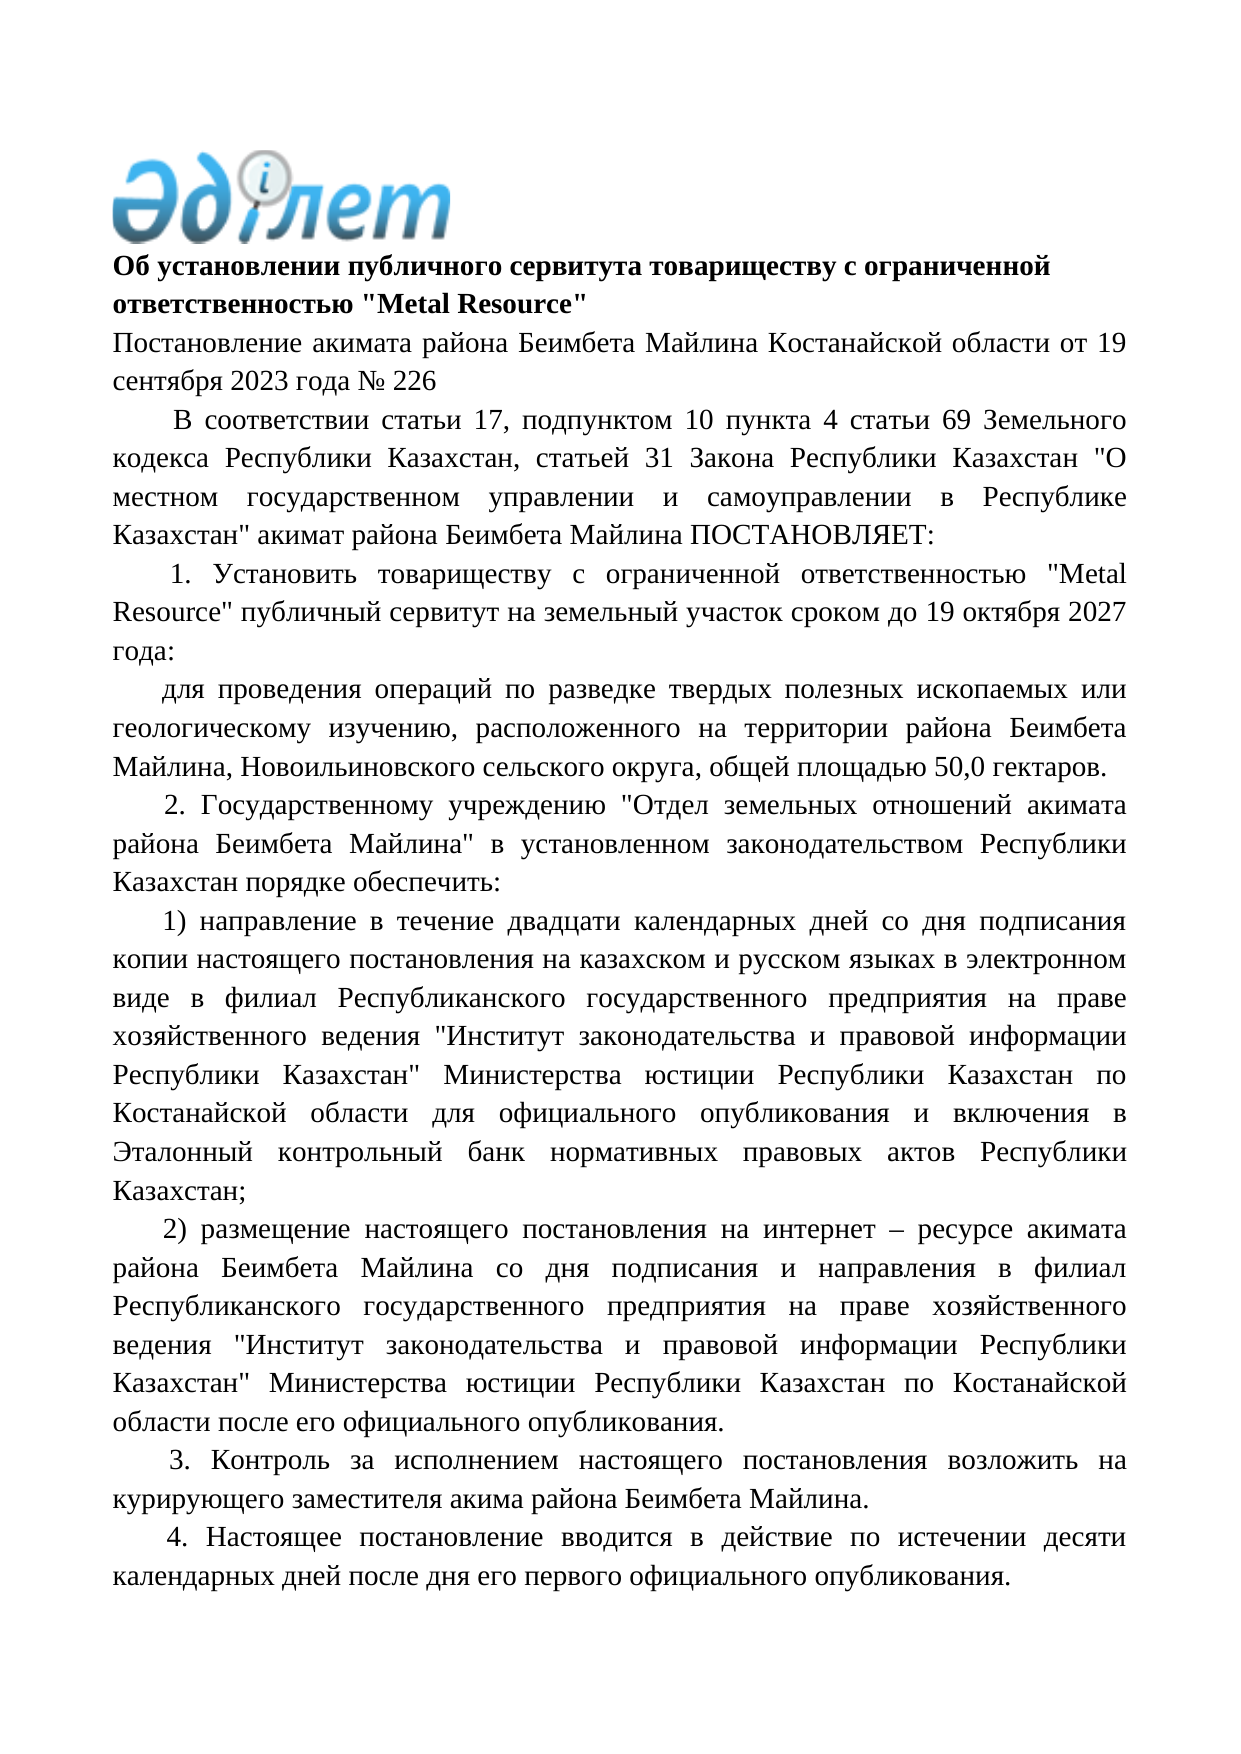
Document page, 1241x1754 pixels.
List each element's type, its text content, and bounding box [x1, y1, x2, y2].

picture [112, 150, 451, 244]
text Об установлении публичного сервитута товариществу с ограниченной ответственностью "Metal Resource" [112, 248, 1128, 320]
text 2) размещение настоящего постановления на интернет – ресурсе акимата района Беимбета Майлина со дня подписания и направления в филиал Республиканского государственного предприятия на праве хозяйственного ведения "Институт законодательства и правовой информации Республики Казахстан" Министерства юстиции Республики Казахстан по Костанайской области после его официального опубликования. [112, 1211, 1128, 1437]
text Постановление акимата района Беимбета Майлина Костанайской области от 19 сентября 2023 года № 226 [112, 325, 1128, 397]
text для проведения операций по разведке твердых полезных ископаемых или геологическому изучению, расположенного на территории района Беимбета Майлина, Новоильиновского сельского округа, общей площадью 50,0 гектаров. [112, 672, 1128, 782]
text 2. Государственному учреждению "Отдел земельных отношений акимата района Беимбета Майлина" в установленном законодательством Республики Казахстан порядке обеспечить: [112, 787, 1128, 898]
text 1) направление в течение двадцати календарных дней со дня подписания копии настоящего постановления на казахском и русском языках в электронном виде в филиал Республиканского государственного предприятия на праве хозяйственного ведения "Институт законодательства и правовой информации Республики Казахстан" Министерства юстиции Республики Казахстан по Костанайской области для официального опубликования и включения в Эталонный контрольный банк нормативных правовых актов Республики Казахстан; [112, 903, 1128, 1206]
text 3. Контроль за исполнением настоящего постановления возложить на курирующего заместителя акима района Беимбета Майлина. [112, 1442, 1128, 1514]
text В соответствии статьи 17, подпунктом 10 пункта 4 статьи 69 Земельного кодекса Республики Казахстан, статьей 31 Закона Республики Казахстан "О местном государственном управлении и самоуправлении в Республике Казахстан" акимат района Беимбета Майлина ПОСТАНОВЛЯЕТ: [112, 402, 1128, 551]
text 4. Настоящее постановление вводится в действие по истечении десяти календарных дней после дня его первого официального опубликования. [112, 1519, 1128, 1592]
text 1. Установить товариществу с ограниченной ответственностью "Metal Resource" публичный сервитут на земельный участок сроком до 19 октября 2027 года: [112, 556, 1128, 667]
